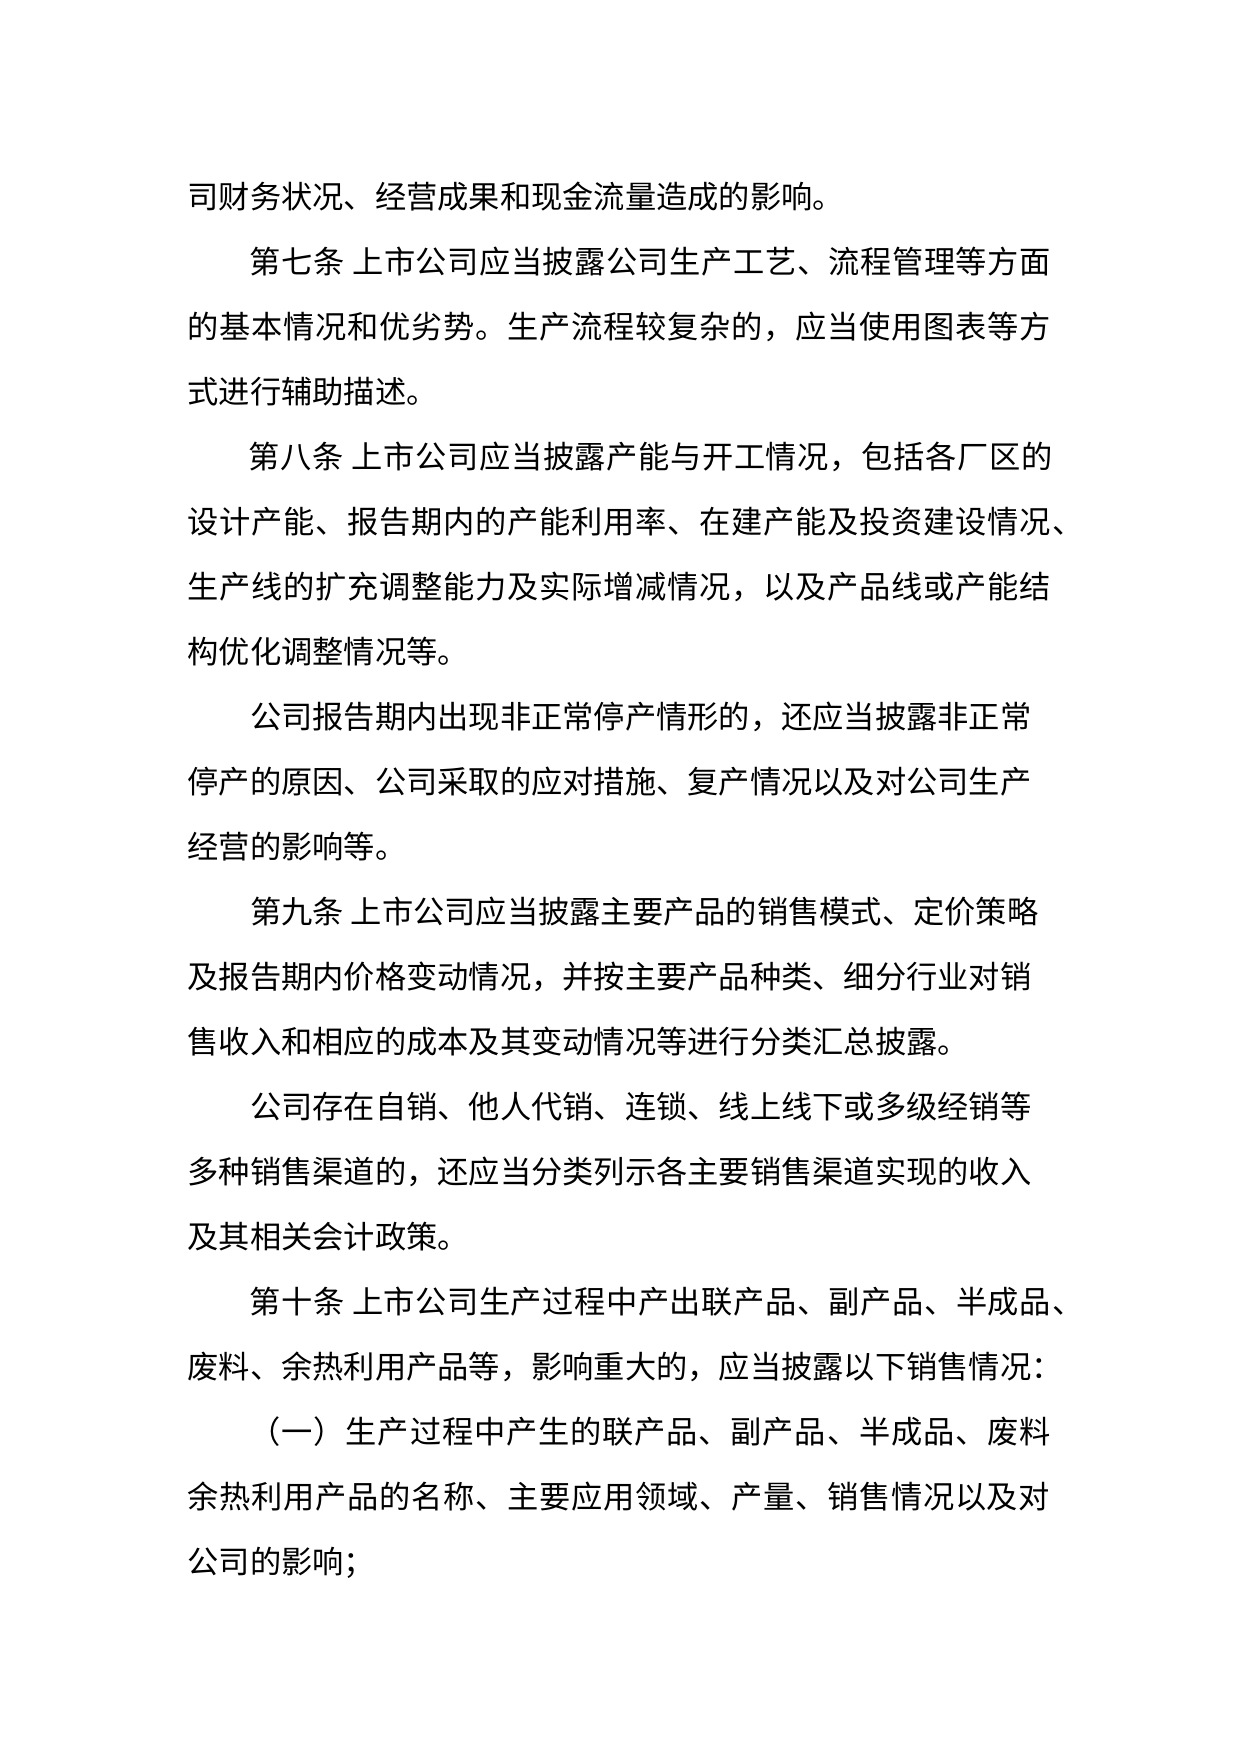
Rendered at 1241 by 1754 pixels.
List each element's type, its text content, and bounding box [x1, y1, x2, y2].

text 公司报告期内出现非正常停产情形的，还应当披露非正常停产的原因、公司采取的应对措施、复产情况以及对公司生产经营的影响等。 [187, 682, 1053, 877]
text 公司存在自销、他人代销、连锁、线上线下或多级经销等多种销售渠道的，还应当分类列示各主要销售渠道实现的收入及其相关会计政策。 [187, 1072, 1053, 1267]
text 第八条 上市公司应当披露产能与开工情况，包括各厂区的设计产能、报告期内的产能利用率、在建产能及投资建设情况、生产线的扩充调整能力及实际增减情况，以及产品线或产能结构优化调整情况等。 [187, 422, 1053, 682]
text （一）生产过程中产生的联产品、副产品、半成品、废料、余热利用产品的名称、主要应用领域、产量、销售情况以及对公司的影响； [187, 1397, 1053, 1592]
text 第九条 上市公司应当披露主要产品的销售模式、定价策略及报告期内价格变动情况，并按主要产品种类、细分行业对销售收入和相应的成本及其变动情况等进行分类汇总披露。 [187, 877, 1053, 1072]
text 第十条 上市公司生产过程中产出联产品、副产品、半成品、废料、余热利用产品等，影响重大的，应当披露以下销售情况： [187, 1267, 1053, 1397]
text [187, 162, 1053, 227]
text 第七条 上市公司应当披露公司生产工艺、流程管理等方面的基本情况和优劣势。生产流程较复杂的，应当使用图表等方式进行辅助描述。 [187, 227, 1053, 422]
